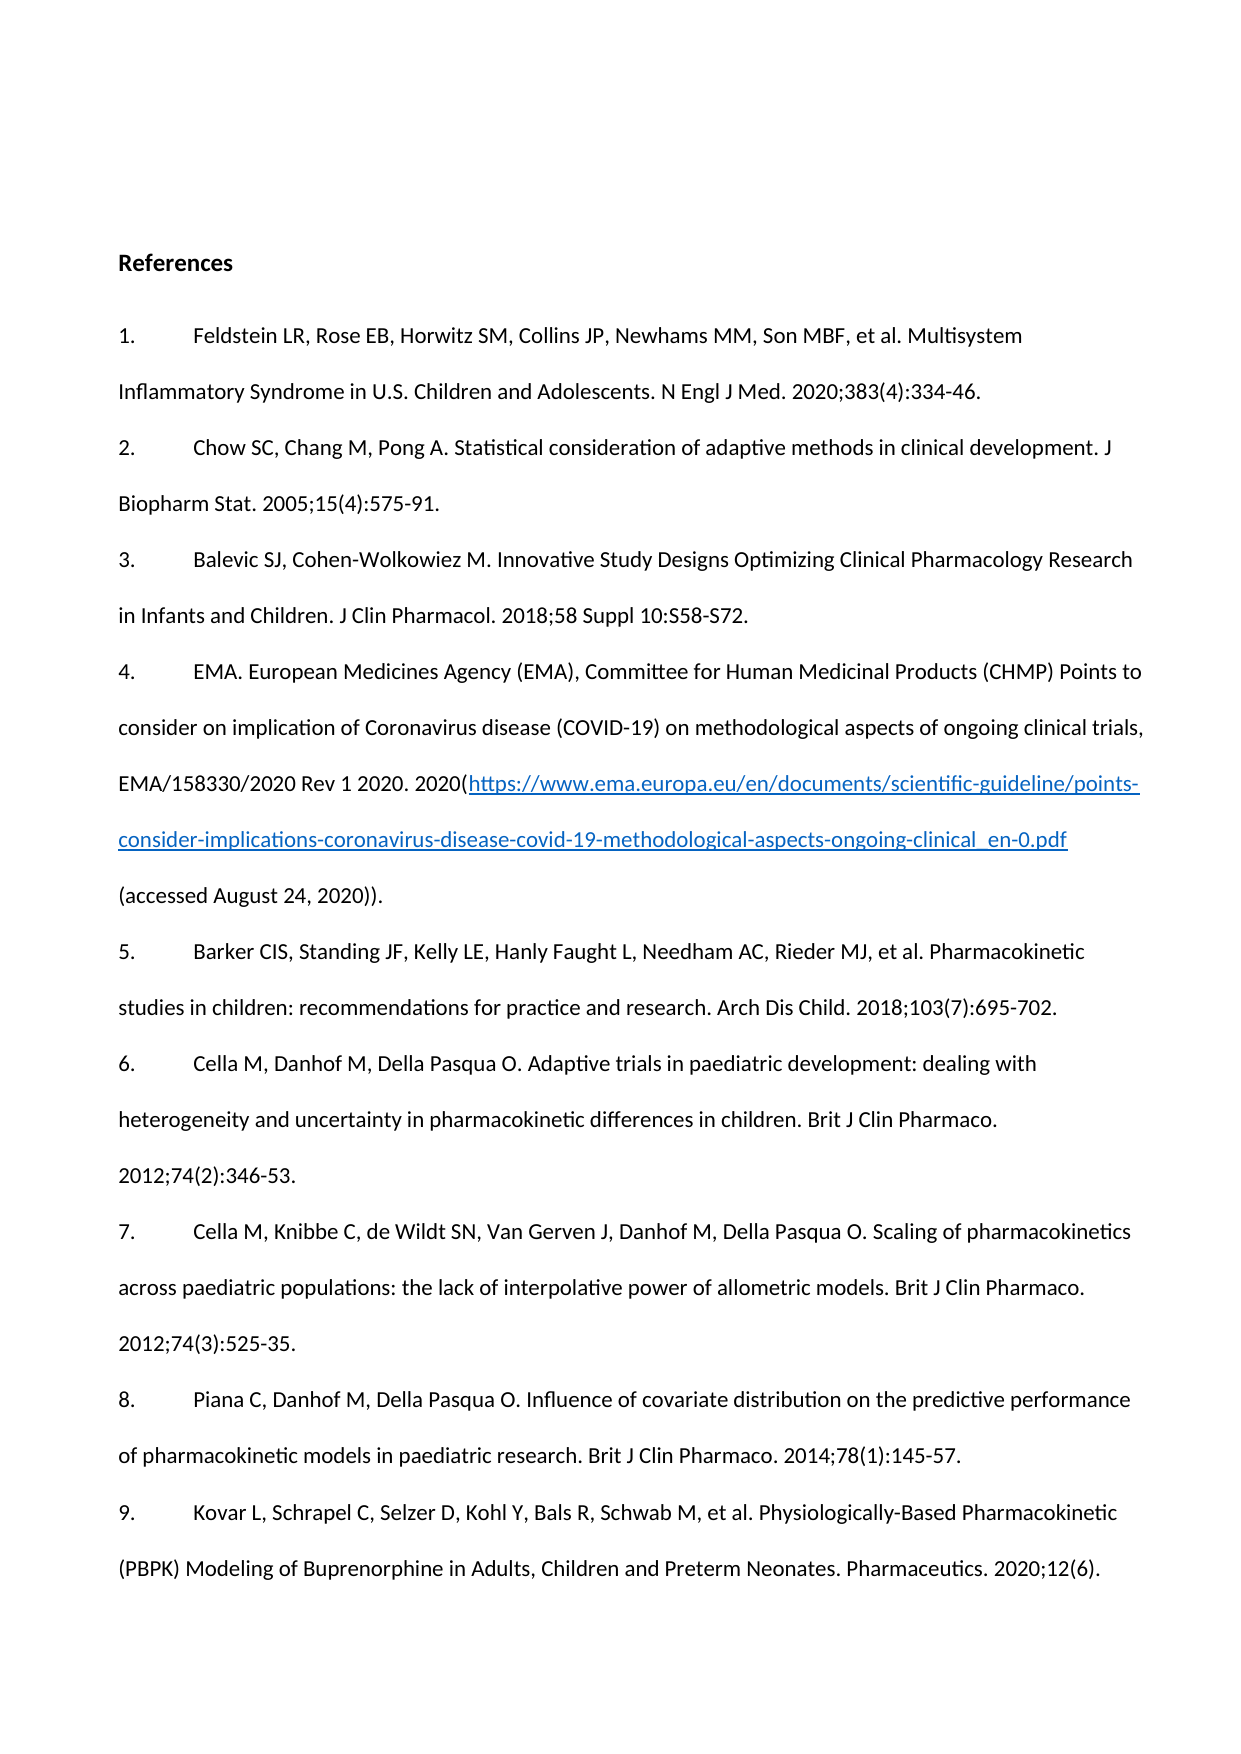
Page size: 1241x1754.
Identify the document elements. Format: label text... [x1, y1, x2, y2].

text 3. Balevic SJ, Cohen-Wolkowiez M. Innovative Study Designs Optimizing Clinical Pharmacology Research in Infants and Children. J Clin Pharmacol. 2018;58 Suppl 10:S58-S72. [118, 545, 1152, 629]
text 4. EMA. European Medicines Agency (EMA), Committee for Human Medicinal Products (CHMP) Points to consider on implication of Coronavirus disease (COVID-19) on methodological aspects of ongoing clinical trials, EMA/158330/2020 Rev 1 2020. 2020(https://www.ema.europa.eu/en/documents/scientific-guideline/points-consider-implications-coronavirus-disease-covid-19-methodological-aspects-ongoing-clinical_en-0.pdf (accessed August 24, 2020)). [118, 657, 1152, 909]
text 9. Kovar L, Schrapel C, Selzer D, Kohl Y, Bals R, Schwab M, et al. Physiologically-Based Pharmacokinetic (PBPK) Modeling of Buprenorphine in Adults, Children and Preterm Neonates. Pharmaceutics. 2020;12(6). [118, 1498, 1152, 1582]
text 6. Cella M, Danhof M, Della Pasqua O. Adaptive trials in paediatric development: dealing with heterogeneity and uncertainty in pharmacokinetic differences in children. Brit J Clin Pharmaco. 2012;74(2):346-53. [118, 1049, 1152, 1189]
text 7. Cella M, Knibbe C, de Wildt SN, Van Gerven J, Danhof M, Della Pasqua O. Scaling of pharmacokinetics across paediatric populations: the lack of interpolative power of allometric models. Brit J Clin Pharmaco. 2012;74(3):525-35. [118, 1217, 1152, 1357]
text 5. Barker CIS, Standing JF, Kelly LE, Hanly Faught L, Needham AC, Rieder MJ, et al. Pharmacokinetic studies in children: recommendations for practice and research. Arch Dis Child. 2018;103(7):695-702. [118, 937, 1152, 1021]
text 8. Piana C, Danhof M, Della Pasqua O. Influence of covariate distribution on the predictive performance of pharmacokinetic models in paediatric research. Brit J Clin Pharmaco. 2014;78(1):145-57. [118, 1386, 1152, 1469]
text 1. Feldstein LR, Rose EB, Horwitz SM, Collins JP, Newhams MM, Son MBF, et al. Multisystem Inflammatory Syndrome in U.S. Children and Adolescents. N Engl J Med. 2020;383(4):334-46. [118, 321, 1152, 405]
text 2. Chow SC, Chang M, Pong A. Statistical consideration of adaptive methods in clinical development. J Biopharm Stat. 2005;15(4):575-91. [118, 433, 1152, 517]
text References [118, 247, 1152, 278]
